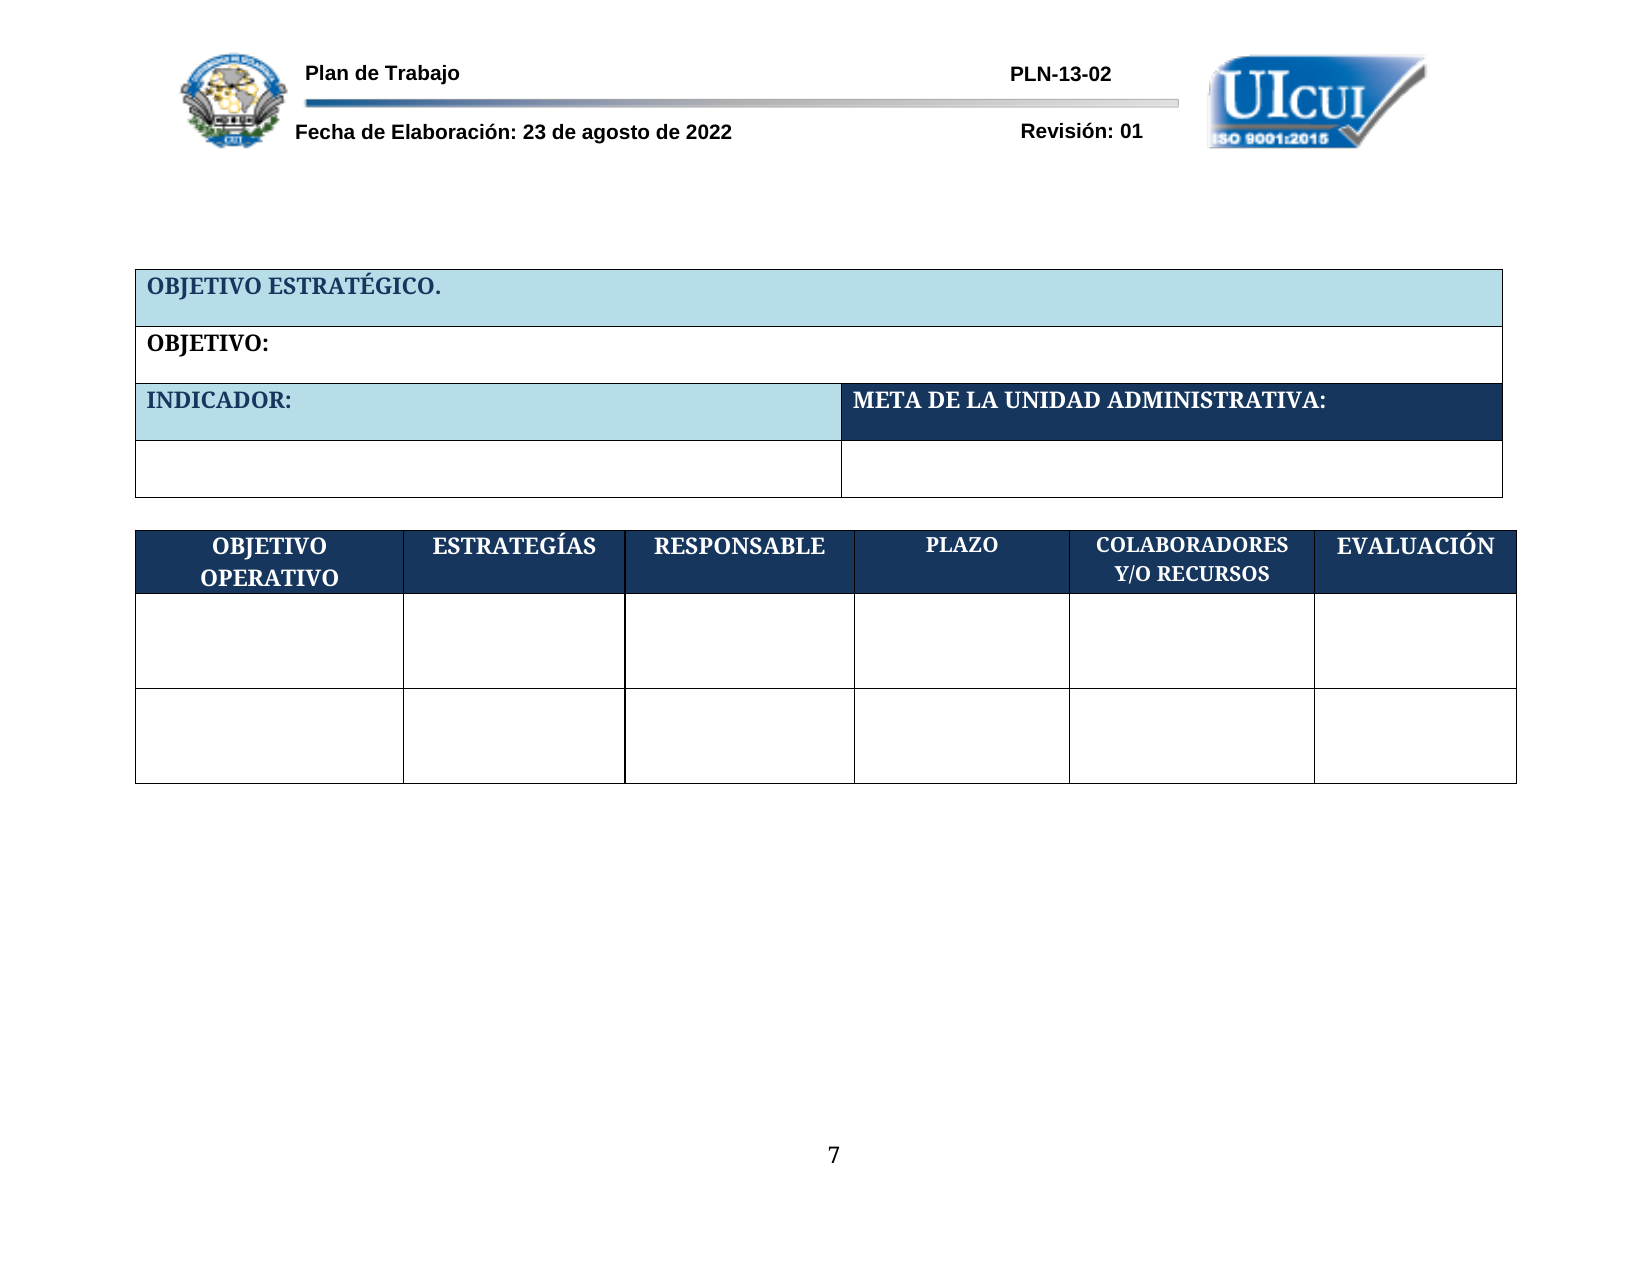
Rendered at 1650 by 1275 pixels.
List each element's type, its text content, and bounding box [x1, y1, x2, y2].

table_cell [136, 689, 403, 783]
table_cell META DE LA UNIDAD ADMINISTRATIVA: [842, 384, 1502, 440]
table_header ESTRATEGÍAS [404, 531, 624, 593]
table_cell [136, 594, 403, 688]
table_header PLAZO [855, 531, 1069, 593]
table_header OBJETIVO OPERATIVO [136, 531, 403, 593]
table_header OBJETIVO ESTRATÉGICO. [136, 270, 1502, 326]
table_cell [404, 594, 624, 688]
table_cell OBJETIVO: [136, 327, 1502, 383]
table_header EVALUACIÓN [1315, 531, 1516, 593]
table_cell [1070, 689, 1314, 783]
table_cell [855, 594, 1069, 688]
table_cell [855, 689, 1069, 783]
table_cell [136, 441, 841, 497]
table_cell [842, 441, 1502, 497]
table_header COLABORADORES Y/O RECURSOS [1070, 531, 1314, 593]
table_cell [1070, 594, 1314, 688]
picture [167, 32, 1444, 158]
table_cell [626, 594, 854, 688]
table_header RESPONSABLE [626, 531, 854, 593]
table_cell [1315, 594, 1516, 688]
table_cell [626, 689, 854, 783]
table_cell [1315, 689, 1516, 783]
table_cell INDICADOR: [136, 384, 841, 440]
table_cell [404, 689, 624, 783]
